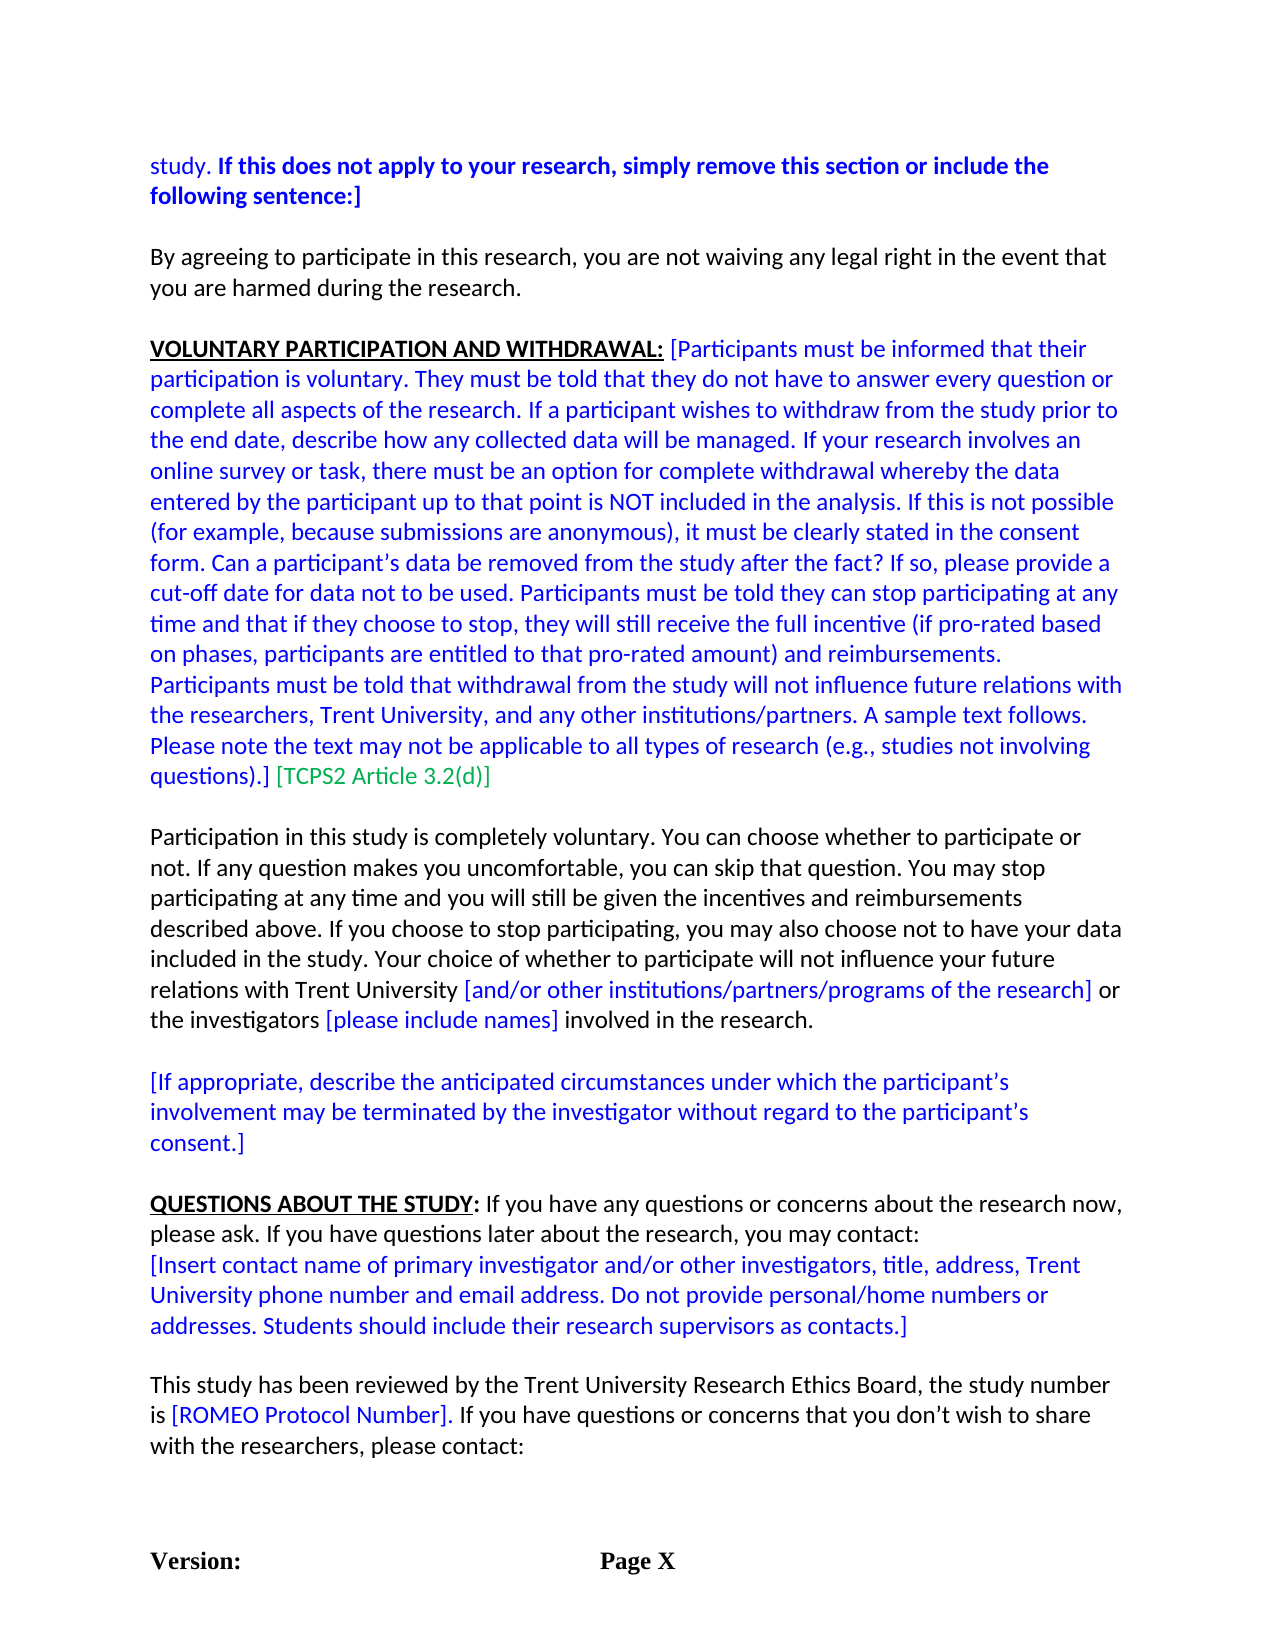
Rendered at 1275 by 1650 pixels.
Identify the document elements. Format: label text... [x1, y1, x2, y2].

text Participation in this study is completely voluntary. You can choose whether to participate or not. If any question makes you uncomfortable, you can skip that question. You may stop participating at any time and you will still be given the incentives and reimbursements described above. If you choose to stop participating, you may also choose not to have your data included in the study. Your choice of whether to participate will not influence your future relations with Trent University [and/or other institutions/partners/programs of the research] or the investigators [please include names] involved in the research. [150, 821, 1125, 1035]
text By agreeing to participate in this research, you are not waiving any legal right in the event that you are harmed during the research. [150, 242, 1125, 303]
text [150, 150, 1125, 211]
text Voluntary Participation and Withdrawal: [Participants must be informed that their participation is voluntary. They must be told that they do not have to answer every question or complete all aspects of the research. If a participant wishes to withdraw from the study prior to the end date, describe how any collected data will be managed. If your research involves an online survey or task, there must be an option for complete withdrawal whereby the data entered by the participant up to that point is NOT included in the analysis. If this is not possible (for example, because submissions are anonymous), it must be clearly stated in the consent form. Can a participant’s data be removed from the study after the fact? If so, please provide a cut-off date for data not to be used. Participants must be told they can stop participating at any time and that if they choose to stop, they will still receive the full incentive (if pro-rated based on phases, participants are entitled to that pro-rated amount) and reimbursements. Participants must be told that withdrawal from the study will not influence future relations with the researchers, Trent University, and any other institutions/partners. A sample text follows. Please note the text may not be applicable to all types of research (e.g., studies not involving questions).] [TCPS2 Article 3.2(d)] [150, 333, 1125, 791]
text This study has been reviewed by the Trent University Research Ethics Board, the study number is [ROMEO Protocol Number]. If you have questions or concerns that you don’t wish to share with the researchers, please contact: [150, 1369, 1125, 1461]
text [Insert contact name of primary investigator and/or other investigators, title, address, Trent University phone number and email address. Do not provide personal/home numbers or addresses. Students should include their research supervisors as contacts.] [150, 1249, 1125, 1340]
text [If appropriate, describe the anticipated circumstances under which the participant’s involvement may be terminated by the investigator without regard to the participant’s consent.] [150, 1066, 1125, 1157]
text Questions about the Study: If you have any questions or concerns about the research now, please ask. If you have questions later about the research, you may contact: [150, 1188, 1125, 1249]
